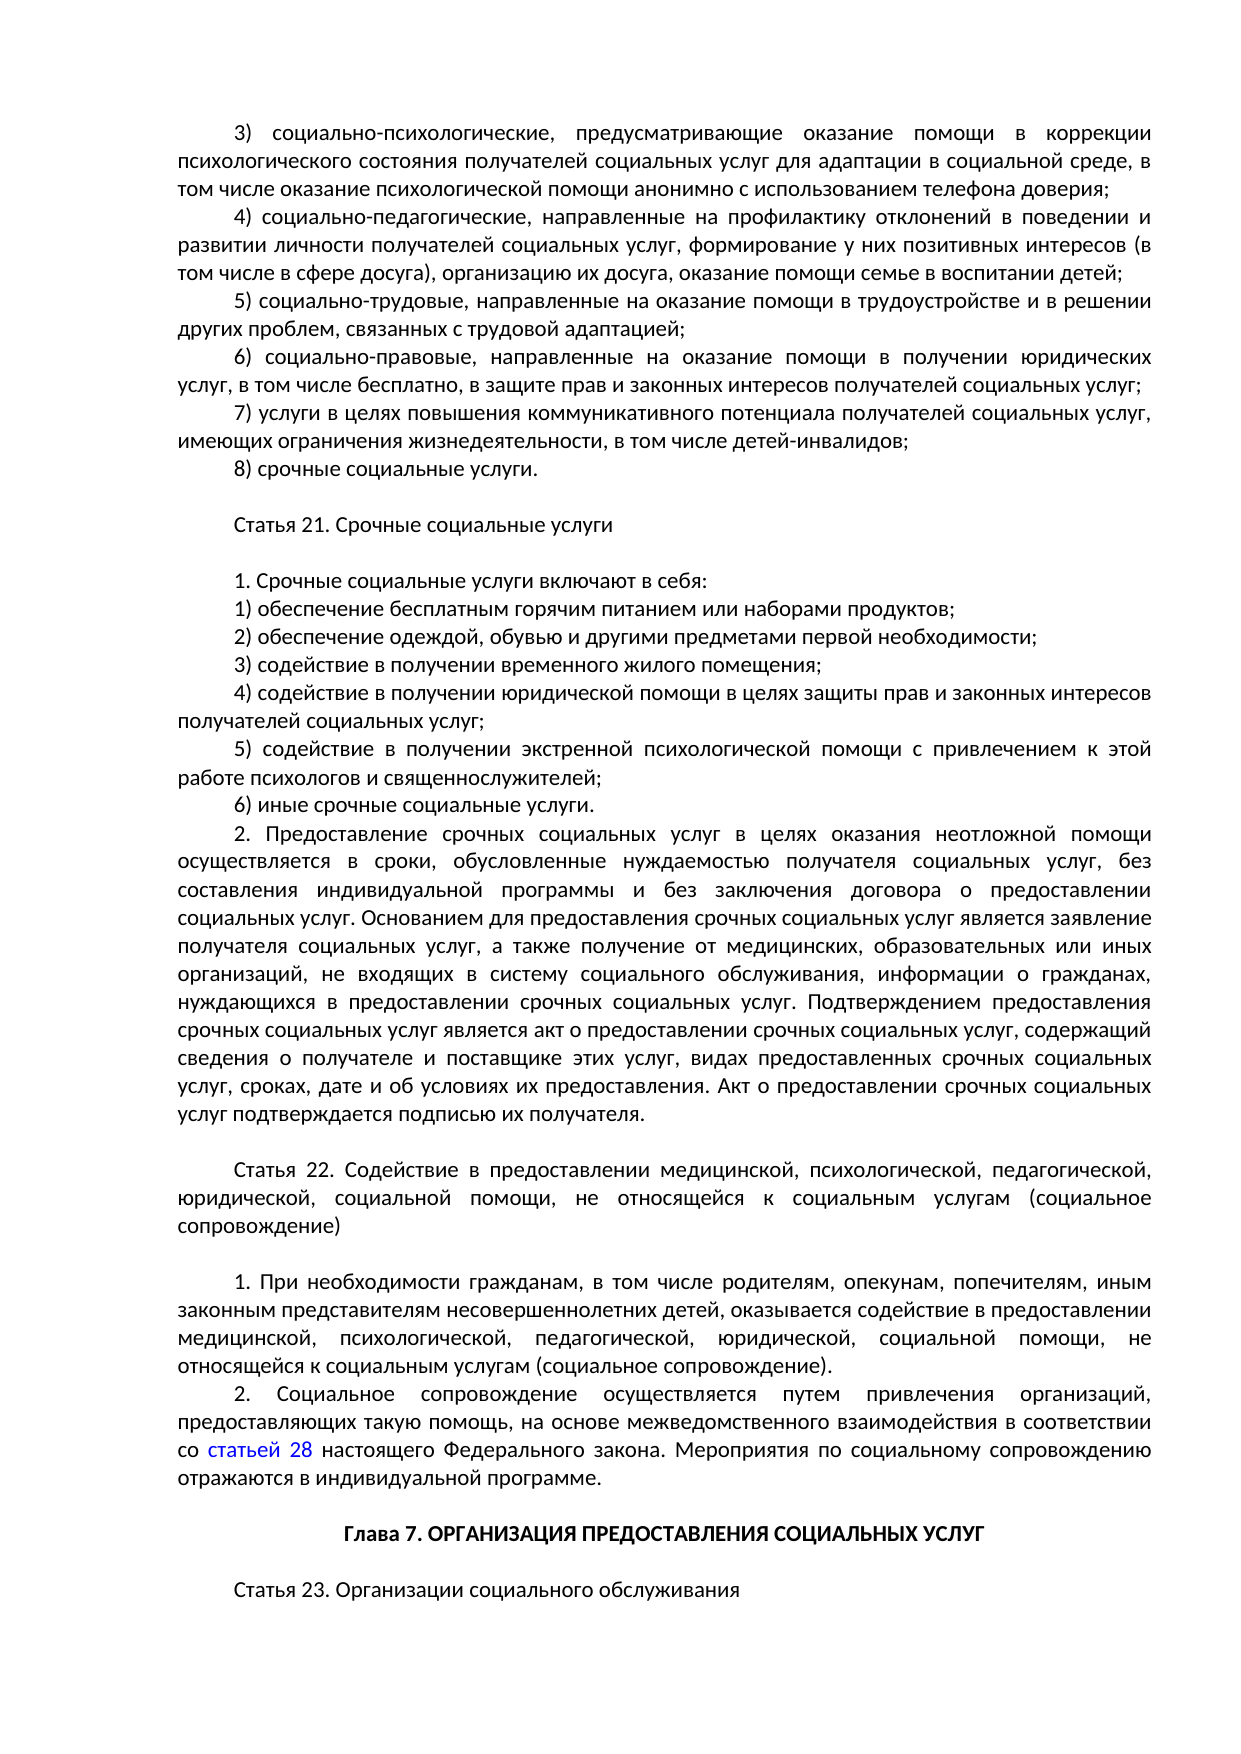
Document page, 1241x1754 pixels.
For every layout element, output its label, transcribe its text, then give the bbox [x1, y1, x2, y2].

text 2) обеспечение одеждой, обувью и другими предметами первой необходимости; [177, 622, 1152, 651]
text 5) содействие в получении экстренной психологической помощи с привлечением к этой работе психологов и священнослужителей; [177, 734, 1152, 791]
text 5) социально-трудовые, направленные на оказание помощи в трудоустройстве и в решении других проблем, связанных с трудовой адаптацией; [177, 286, 1152, 342]
text 4) социально-педагогические, направленные на профилактику отклонений в поведении и развитии личности получателей социальных услуг, формирование у них позитивных интересов (в том числе в сфере досуга), организацию их досуга, оказание помощи семье в воспитании детей; [177, 202, 1152, 286]
text 6) социально-правовые, направленные на оказание помощи в получении юридических услуг, в том числе бесплатно, в защите прав и законных интересов получателей социальных услуг; [177, 342, 1152, 398]
text 2. Социальное сопровождение осуществляется путем привлечения организаций, предоставляющих такую помощь, на основе межведомственного взаимодействия в соответствии со статьей 28 настоящего Федерального закона. Мероприятия по социальному сопровождению отражаются в индивидуальной программе. [177, 1379, 1152, 1491]
text 2. Предоставление срочных социальных услуг в целях оказания неотложной помощи осуществляется в сроки, обусловленные нуждаемостью получателя социальных услуг, без составления индивидуальной программы и без заключения договора о предоставлении социальных услуг. Основанием для предоставления срочных социальных услуг является заявление получателя социальных услуг, а также получение от медицинских, образовательных или иных организаций, не входящих в систему социального обслуживания, информации о гражданах, нуждающихся в предоставлении срочных социальных услуг. Подтверждением предоставления срочных социальных услуг является акт о предоставлении срочных социальных услуг, содержащий сведения о получателе и поставщике этих услуг, видах предоставленных срочных социальных услуг, сроках, дате и об условиях их предоставления. Акт о предоставлении срочных социальных услуг подтверждается подписью их получателя. [177, 819, 1152, 1127]
text 7) услуги в целях повышения коммуникативного потенциала получателей социальных услуг, имеющих ограничения жизнедеятельности, в том числе детей-инвалидов; [177, 398, 1152, 454]
text 3) социально-психологические, предусматривающие оказание помощи в коррекции психологического состояния получателей социальных услуг для адаптации в социальной среде, в том числе оказание психологической помощи анонимно с использованием телефона доверия; [177, 118, 1152, 202]
text 1) обеспечение бесплатным горячим питанием или наборами продуктов; [177, 594, 1152, 622]
text 8) срочные социальные услуги. [177, 454, 1152, 482]
text Статья 21. Срочные социальные услуги [177, 510, 1152, 538]
text Статья 23. Организации социального обслуживания [177, 1575, 1152, 1603]
text Статья 22. Содействие в предоставлении медицинской, психологической, педагогической, юридической, социальной помощи, не относящейся к социальным услугам (социальное сопровождение) [177, 1155, 1152, 1239]
text 4) содействие в получении юридической помощи в целях защиты прав и законных интересов получателей социальных услуг; [177, 678, 1152, 734]
text Глава 7. ОРГАНИЗАЦИЯ ПРЕДОСТАВЛЕНИЯ СОЦИАЛЬНЫХ УСЛУГ [177, 1519, 1152, 1547]
text 3) содействие в получении временного жилого помещения; [177, 651, 1152, 678]
text 1. При необходимости гражданам, в том числе родителям, опекунам, попечителям, иным законным представителям несовершеннолетних детей, оказывается содействие в предоставлении медицинской, психологической, педагогической, юридической, социальной помощи, не относящейся к социальным услугам (социальное сопровождение). [177, 1267, 1152, 1379]
text 1. Срочные социальные услуги включают в себя: [177, 566, 1152, 594]
text 6) иные срочные социальные услуги. [177, 791, 1152, 819]
